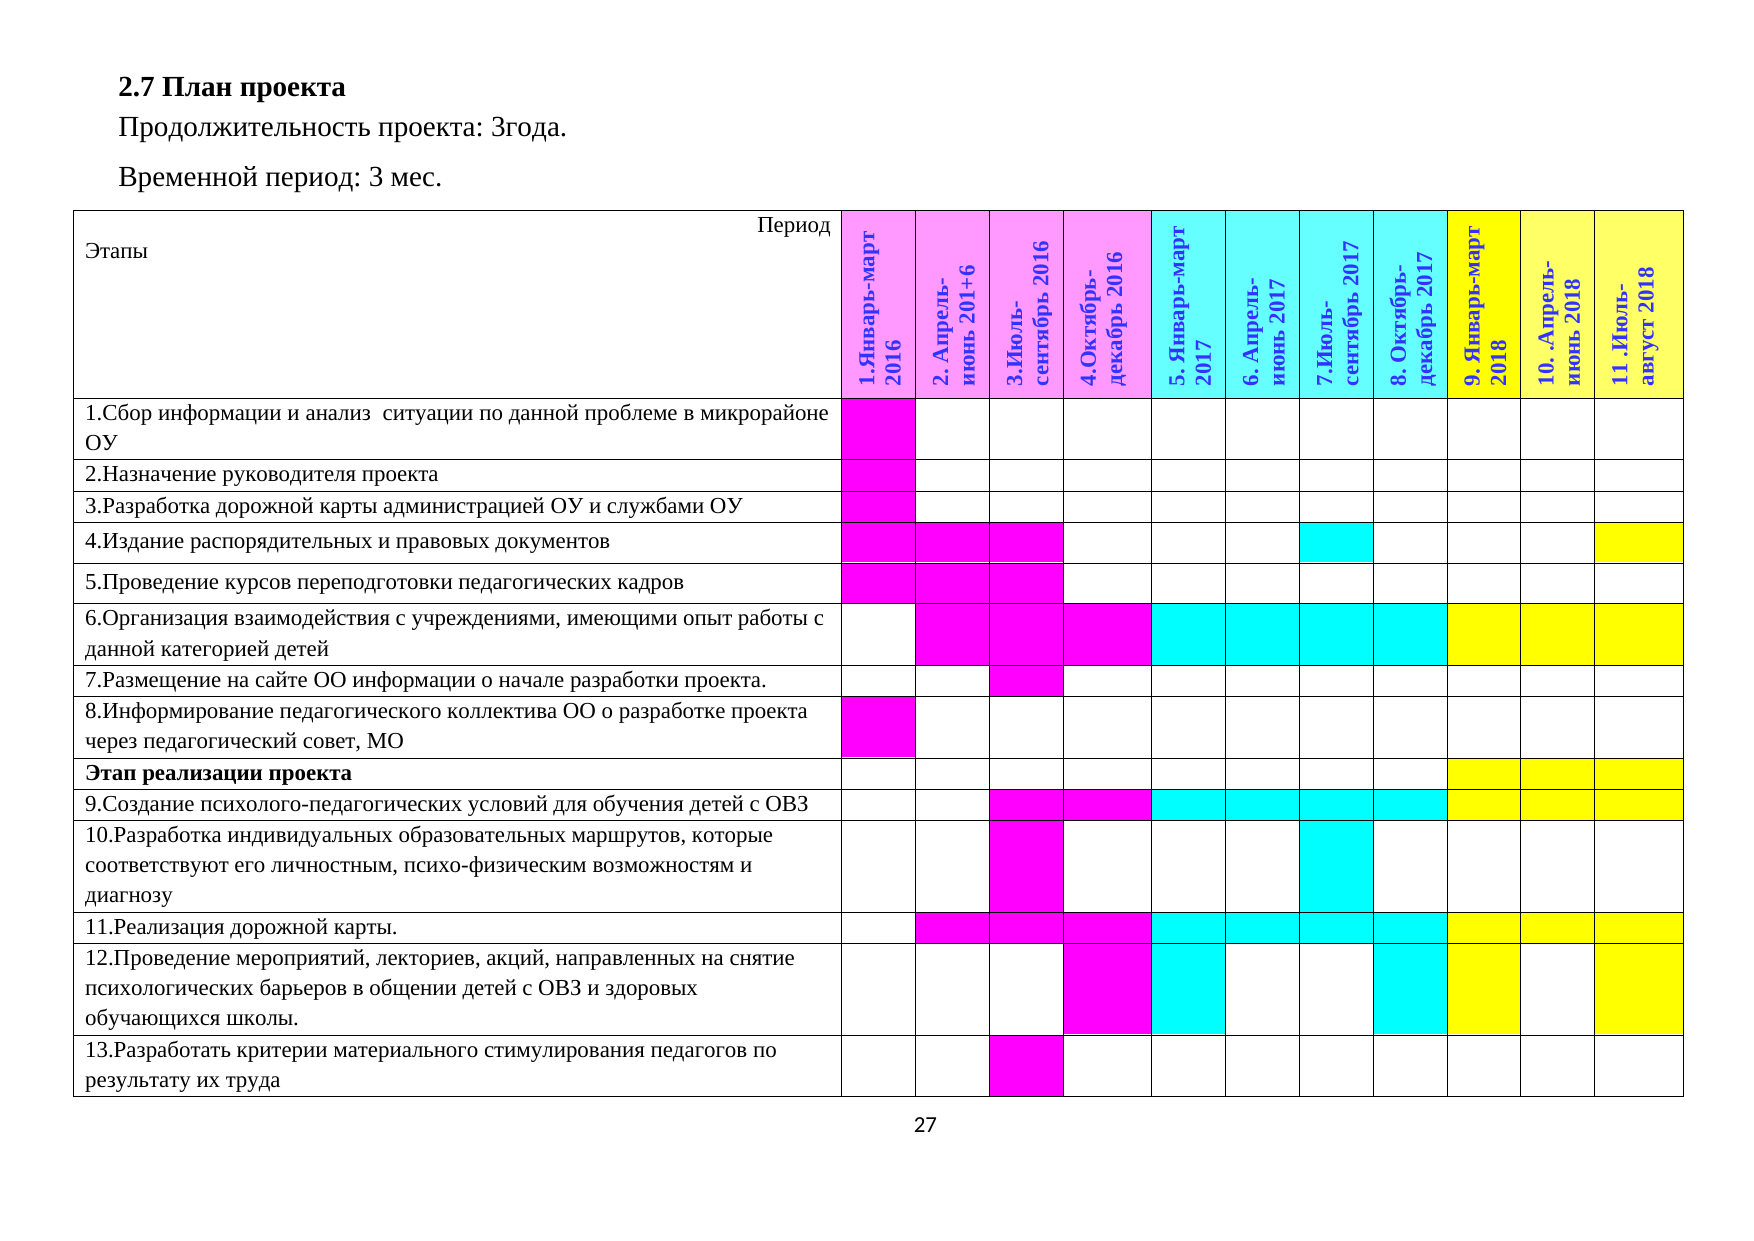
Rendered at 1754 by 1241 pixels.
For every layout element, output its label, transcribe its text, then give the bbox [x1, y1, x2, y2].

table_cell [1595, 604, 1683, 665]
table_cell [842, 492, 915, 522]
table_cell [1300, 523, 1373, 562]
table_cell [842, 523, 915, 562]
table_cell [1226, 399, 1299, 459]
table_cell [990, 913, 1063, 943]
table_cell [842, 790, 915, 820]
table_cell [1595, 399, 1683, 459]
table_cell [842, 1036, 915, 1096]
table_cell [1300, 460, 1373, 491]
table_cell 9.Создание психолого-педагогических условий для обучения детей с ОВЗ [74, 790, 841, 820]
table_cell 2.Назначение руководителя проекта [74, 460, 841, 491]
table_header 6. Апрель-июнь 2017 [1226, 211, 1299, 398]
table_cell [1595, 944, 1683, 1034]
table_cell [1064, 399, 1151, 459]
table_cell [1521, 913, 1594, 943]
table_cell [990, 944, 1063, 1034]
table_cell [916, 399, 989, 459]
table_cell [916, 523, 989, 562]
table_cell [990, 460, 1063, 491]
table_cell [1226, 913, 1299, 943]
table_cell [1521, 460, 1594, 491]
table_cell [842, 697, 915, 757]
table_cell [1300, 759, 1373, 789]
table_cell [1152, 759, 1225, 789]
table_cell [1300, 913, 1373, 943]
table_cell [1064, 944, 1151, 1034]
table_cell [990, 759, 1063, 789]
table_header 11 .Июль-август 2018 [1595, 211, 1683, 398]
table_cell [1374, 759, 1447, 789]
table_cell [1374, 666, 1447, 696]
table_cell Этап реализации проекта [74, 759, 841, 789]
table_cell [1595, 666, 1683, 696]
table_cell [1152, 944, 1225, 1034]
table_cell [990, 697, 1063, 757]
list Продолжительность проекта: 3года. [118, 109, 1695, 143]
table_cell [990, 523, 1063, 562]
table_cell [990, 604, 1063, 665]
table_cell [916, 492, 989, 522]
table_cell [990, 492, 1063, 522]
table_cell [1226, 1036, 1299, 1096]
table_cell 8.Информирование педагогического коллектива ОО о разработке проекта через педагогический совет, МО [74, 697, 841, 757]
table_cell [1064, 821, 1151, 912]
table_header 8. Октябрь-декабрь 2017 [1374, 211, 1447, 398]
table_cell [1300, 790, 1373, 820]
table_cell [990, 666, 1063, 696]
table_cell [842, 759, 915, 789]
table_cell [842, 913, 915, 943]
table_cell [1521, 944, 1594, 1034]
table_cell [1300, 666, 1373, 696]
table_cell 11.Реализация дорожной карты. [74, 913, 841, 943]
table_cell [990, 790, 1063, 820]
table_cell [916, 564, 989, 603]
table_cell [916, 697, 989, 757]
table_header 9. Январь-март 2018 [1448, 211, 1520, 398]
table_cell [1300, 604, 1373, 665]
table_cell [1064, 492, 1151, 522]
table_cell [1595, 492, 1683, 522]
table_cell [1521, 523, 1594, 562]
table_cell [916, 759, 989, 789]
table_cell [1448, 666, 1520, 696]
table_cell [1300, 399, 1373, 459]
table_cell [990, 821, 1063, 912]
table_cell [1152, 790, 1225, 820]
table_cell [1448, 564, 1520, 603]
table_cell [1374, 604, 1447, 665]
table_cell [1064, 913, 1151, 943]
table_cell [1521, 759, 1594, 789]
table_cell [990, 1036, 1063, 1096]
table_cell [1521, 492, 1594, 522]
table_cell [1595, 790, 1683, 820]
table_cell [1448, 492, 1520, 522]
table_cell [916, 666, 989, 696]
table_cell 4.Издание распорядительных и правовых документов [74, 523, 841, 562]
table_cell [1226, 604, 1299, 665]
table_cell [1448, 944, 1520, 1034]
table_cell [1595, 523, 1683, 562]
table_header Период Этапы [74, 211, 841, 398]
table_cell [1300, 821, 1373, 912]
table_cell [1152, 523, 1225, 562]
table_cell [1448, 821, 1520, 912]
table_cell [1064, 759, 1151, 789]
table_cell [1226, 821, 1299, 912]
table_cell [1152, 913, 1225, 943]
table_cell [1448, 790, 1520, 820]
table_cell [842, 821, 915, 912]
table_cell [1064, 460, 1151, 491]
table_cell 5.Проведение курсов переподготовки педагогических кадров [74, 564, 841, 603]
table_cell [842, 460, 915, 491]
table_cell [842, 666, 915, 696]
table_cell [1374, 399, 1447, 459]
table_cell [1064, 564, 1151, 603]
table_cell [1152, 666, 1225, 696]
table_cell [1374, 492, 1447, 522]
table_cell [1448, 460, 1520, 491]
table_cell [916, 1036, 989, 1096]
table_cell [1152, 604, 1225, 665]
table_cell [1595, 821, 1683, 912]
table_cell [1374, 564, 1447, 603]
table_cell [1300, 492, 1373, 522]
table_cell [1226, 759, 1299, 789]
table_cell 3.Разработка дорожной карты администрацией ОУ и службами ОУ [74, 492, 841, 522]
table_cell [1226, 492, 1299, 522]
table_cell [1374, 460, 1447, 491]
table_cell [1595, 759, 1683, 789]
table_cell [1300, 697, 1373, 757]
table_cell [1521, 604, 1594, 665]
table_cell [1521, 821, 1594, 912]
table_cell [1521, 790, 1594, 820]
table_cell [1521, 564, 1594, 603]
table_cell [842, 399, 915, 459]
table_cell [1521, 666, 1594, 696]
table_cell [1521, 697, 1594, 757]
table_header 1.Январь-март 2016 [842, 211, 915, 398]
table_cell [916, 944, 989, 1034]
table_cell [1226, 460, 1299, 491]
table_cell [1374, 913, 1447, 943]
table_header 4.Октябрь-декабрь 2016 [1064, 211, 1151, 398]
table_cell [1226, 564, 1299, 603]
table_cell [1152, 492, 1225, 522]
table_cell [1595, 460, 1683, 491]
table_header 3.Июль-сентябрь 2016 [990, 211, 1063, 398]
table_cell [1226, 523, 1299, 562]
table_cell 6.Организация взаимодействия с учреждениями, имеющими опыт работы с данной категорией детей [74, 604, 841, 665]
table_cell [1152, 460, 1225, 491]
table_cell 13.Разработать критерии материального стимулирования педагогов по результату их труда [74, 1036, 841, 1096]
table_cell [1374, 944, 1447, 1034]
table_cell [1152, 821, 1225, 912]
table_cell [916, 821, 989, 912]
table_cell [1064, 523, 1151, 562]
table_cell [1226, 666, 1299, 696]
table_cell [1595, 564, 1683, 603]
table_cell [1300, 1036, 1373, 1096]
table_cell [1521, 399, 1594, 459]
table_cell [1226, 944, 1299, 1034]
table_cell [1448, 759, 1520, 789]
table_cell 7.Размещение на сайте ОО информации о начале разработки проекта. [74, 666, 841, 696]
table_cell 10.Разработка индивидуальных образовательных маршрутов, которые соответствуют его личностным, психо-физическим возможностям и диагнозу [74, 821, 841, 912]
table_header 7.Июль-сентябрь 2017 [1300, 211, 1373, 398]
table_cell [1300, 944, 1373, 1034]
table_cell [842, 564, 915, 603]
table_cell [1374, 697, 1447, 757]
table_cell [1448, 913, 1520, 943]
table_cell [1064, 666, 1151, 696]
table_cell [1448, 604, 1520, 665]
list Временной период: 3 мес. [118, 159, 1695, 193]
table_cell [990, 399, 1063, 459]
table_cell [1064, 1036, 1151, 1096]
table_cell [1152, 1036, 1225, 1096]
table_cell [1226, 790, 1299, 820]
table_cell [1374, 821, 1447, 912]
table_cell [1374, 523, 1447, 562]
table_cell [1448, 1036, 1520, 1096]
table_cell [1064, 790, 1151, 820]
table_cell [842, 604, 915, 665]
table_cell [1595, 1036, 1683, 1096]
table_cell [916, 790, 989, 820]
table_cell [1226, 697, 1299, 757]
table_header 10. .Апрель-июнь 2018 [1521, 211, 1594, 398]
table_cell [916, 604, 989, 665]
subtitle 2.7 План проекта [118, 69, 1695, 103]
table_header 2. Апрель- июнь 201+6 [916, 211, 989, 398]
table_cell [1064, 697, 1151, 757]
table_cell [842, 944, 915, 1034]
table_cell [1064, 604, 1151, 665]
table_cell [1448, 399, 1520, 459]
table_cell [1374, 1036, 1447, 1096]
table_cell [990, 564, 1063, 603]
table_cell [916, 460, 989, 491]
table_cell [916, 913, 989, 943]
table_cell [1152, 697, 1225, 757]
table_cell [1521, 1036, 1594, 1096]
table_cell [1595, 913, 1683, 943]
table_cell 1.Сбор информации и анализ ситуации по данной проблеме в микрорайоне ОУ [74, 399, 841, 459]
table_cell [1595, 697, 1683, 757]
table_header 5. Январь-март 2017 [1152, 211, 1225, 398]
table_cell [1448, 523, 1520, 562]
table_cell 12.Проведение мероприятий, лекториев, акций, направленных на снятие психологических барьеров в общении детей с ОВЗ и здоровых обучающихся школы. [74, 944, 841, 1034]
table_cell [1300, 564, 1373, 603]
table_cell [1448, 697, 1520, 757]
table_cell [1152, 564, 1225, 603]
table_cell [1152, 399, 1225, 459]
table_cell [1374, 790, 1447, 820]
